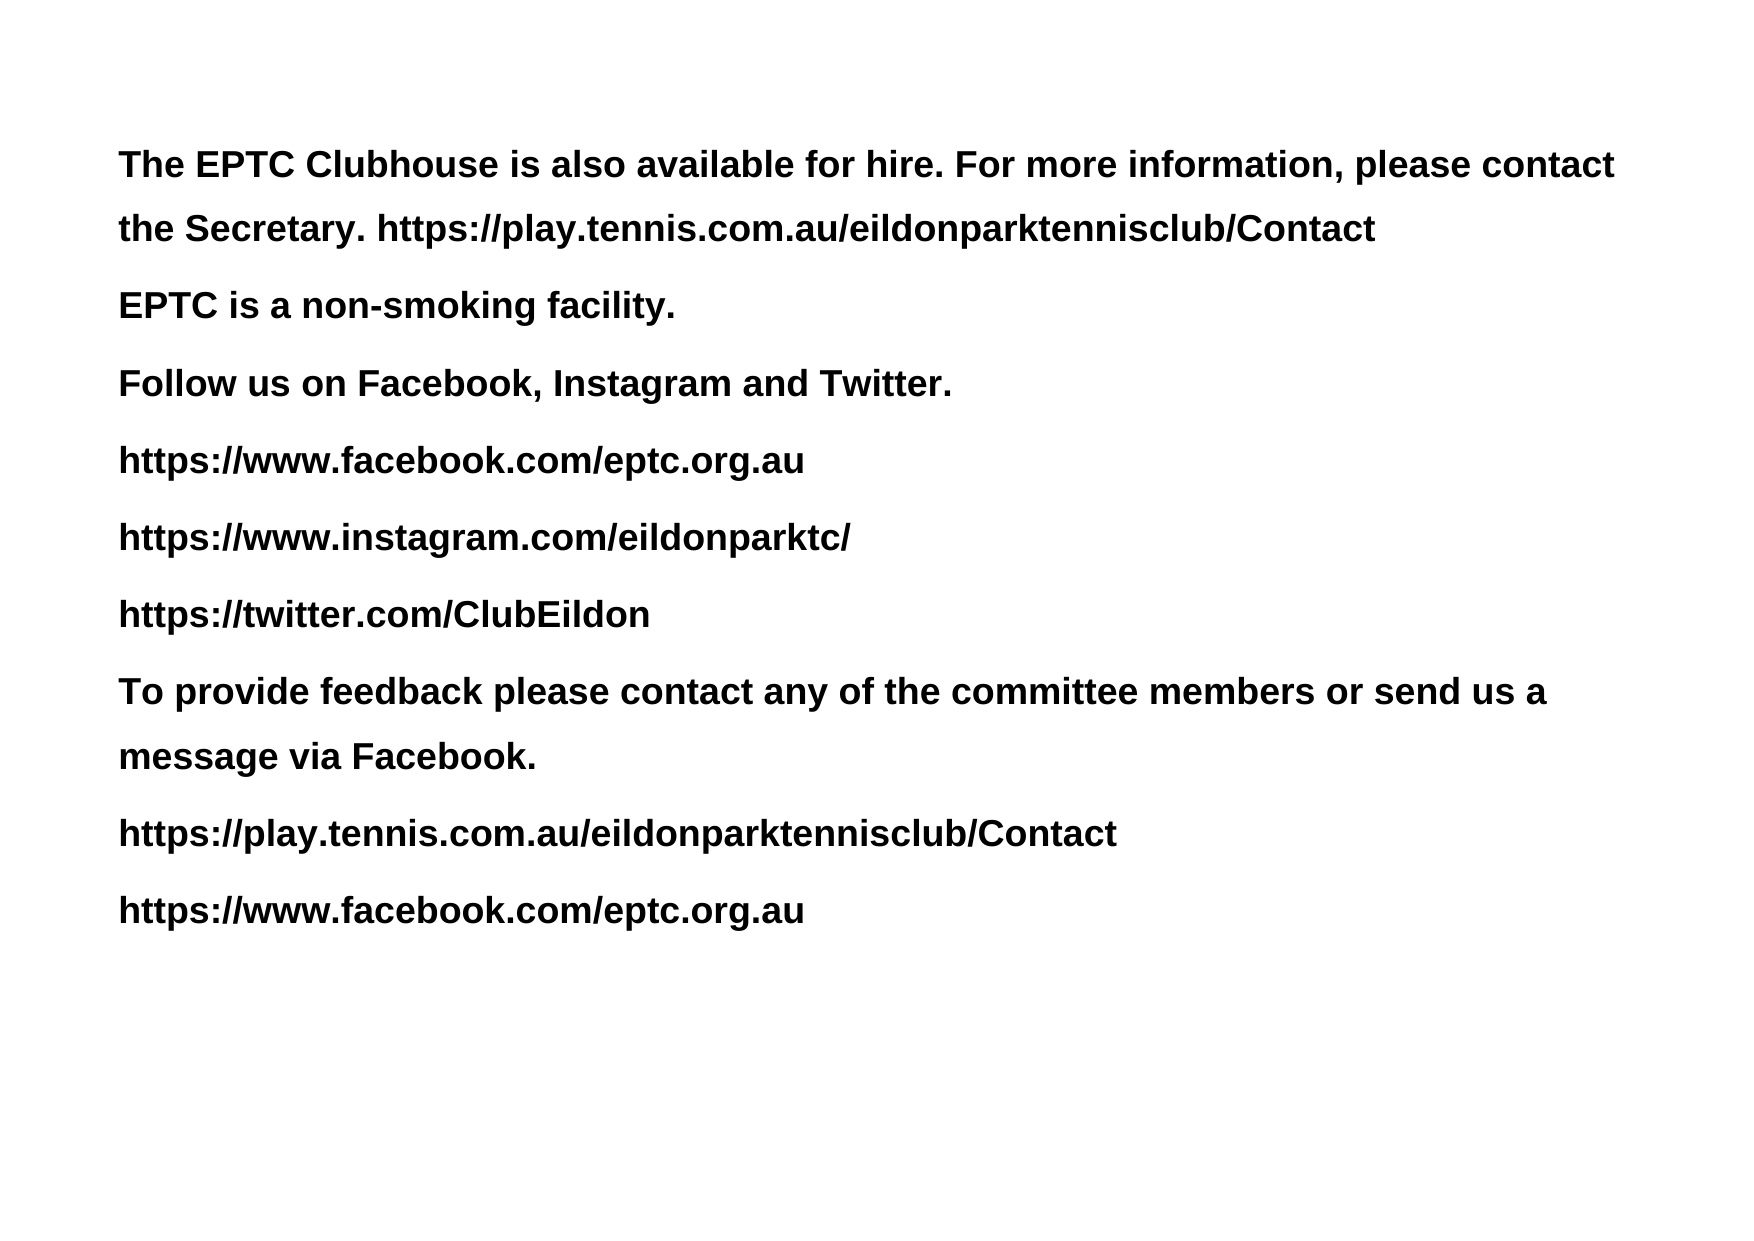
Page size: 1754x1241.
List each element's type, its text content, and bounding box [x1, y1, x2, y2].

text To provide feedback please contact any of the committee members or send us a message via Facebook. [118, 669, 1636, 777]
text https://www.instagram.com/eildonparktc/ [118, 515, 1636, 558]
text The EPTC Clubhouse is also available for hire. For more information, please contact the Secretary. https://play.tennis.com.au/eildonparktennisclub/Contact [118, 142, 1636, 249]
text https://twitter.com/ClubEildon [118, 592, 1636, 636]
text EPTC is a non-smoking facility. [118, 284, 1636, 327]
text Follow us on Facebook, Instagram and Twitter. [118, 361, 1636, 404]
text https://play.tennis.com.au/eildonparktennisclub/Contact [118, 811, 1636, 854]
text https://www.facebook.com/eptc.org.au [118, 438, 1636, 481]
text https://www.facebook.com/eptc.org.au [118, 889, 1636, 932]
